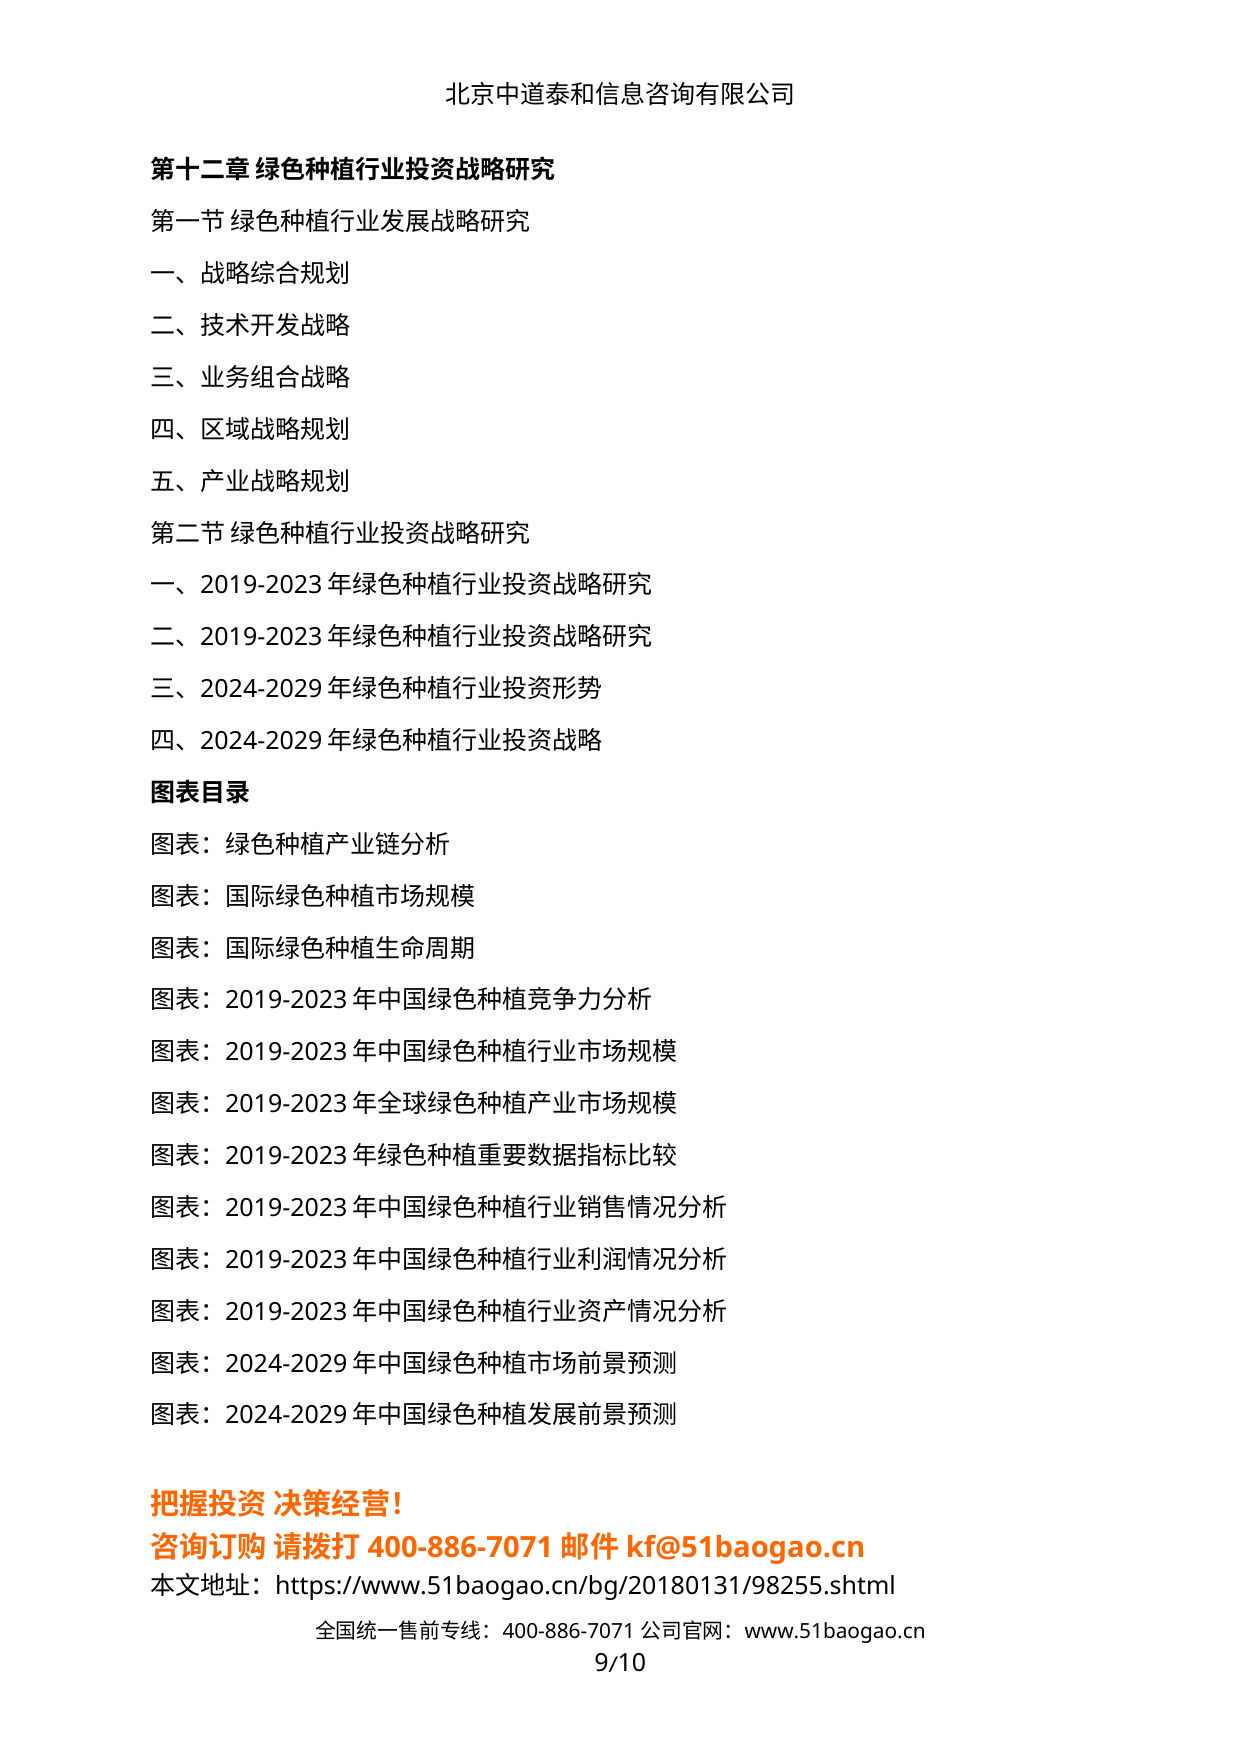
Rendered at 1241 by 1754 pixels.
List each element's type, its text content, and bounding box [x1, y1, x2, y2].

text 图表：2019-2023年中国绿色种植行业销售情况分析 [150, 1187, 1090, 1224]
text 把握投资 决策经营！咨询订购 请拨打 400-886-7071 邮件 kf@51baogao.cn本文地址：https://www.51baogao.cn/bg/20180131/98255.shtml [150, 1447, 1090, 1602]
text 第一节 绿色种植行业发展战略研究 [150, 202, 1090, 238]
text 图表：国际绿色种植市场规模 [150, 876, 1090, 912]
text 图表目录 [150, 772, 1090, 809]
text 图表：2019-2023年绿色种植重要数据指标比较 [150, 1136, 1090, 1172]
text 四、2024-2029年绿色种植行业投资战略 [150, 721, 1090, 757]
text 图表：绿色种植产业链分析 [150, 824, 1090, 861]
text 图表：2019-2023年中国绿色种植竞争力分析 [150, 980, 1090, 1016]
text 图表：2019-2023年全球绿色种植产业市场规模 [150, 1084, 1090, 1120]
text 图表：2019-2023年中国绿色种植行业资产情况分析 [150, 1291, 1090, 1327]
text 图表：2019-2023年中国绿色种植行业利润情况分析 [150, 1239, 1090, 1276]
text 三、业务组合战略 [150, 357, 1090, 394]
text 第二节 绿色种植行业投资战略研究 [150, 513, 1090, 549]
text 图表：2024-2029年中国绿色种植发展前景预测 [150, 1395, 1090, 1431]
text 二、技术开发战略 [150, 306, 1090, 342]
text 图表：2019-2023年中国绿色种植行业市场规模 [150, 1032, 1090, 1068]
text 图表：国际绿色种植生命周期 [150, 928, 1090, 964]
text 五、产业战略规划 [150, 461, 1090, 497]
text 二、2019-2023年绿色种植行业投资战略研究 [150, 617, 1090, 653]
text 图表：2024-2029年中国绿色种植市场前景预测 [150, 1343, 1090, 1379]
text 第十二章 绿色种植行业投资战略研究 [150, 150, 1090, 186]
text 四、区域战略规划 [150, 409, 1090, 446]
text 一、2019-2023年绿色种植行业投资战略研究 [150, 565, 1090, 601]
text 一、战略综合规划 [150, 254, 1090, 290]
text 三、2024-2029年绿色种植行业投资形势 [150, 669, 1090, 705]
